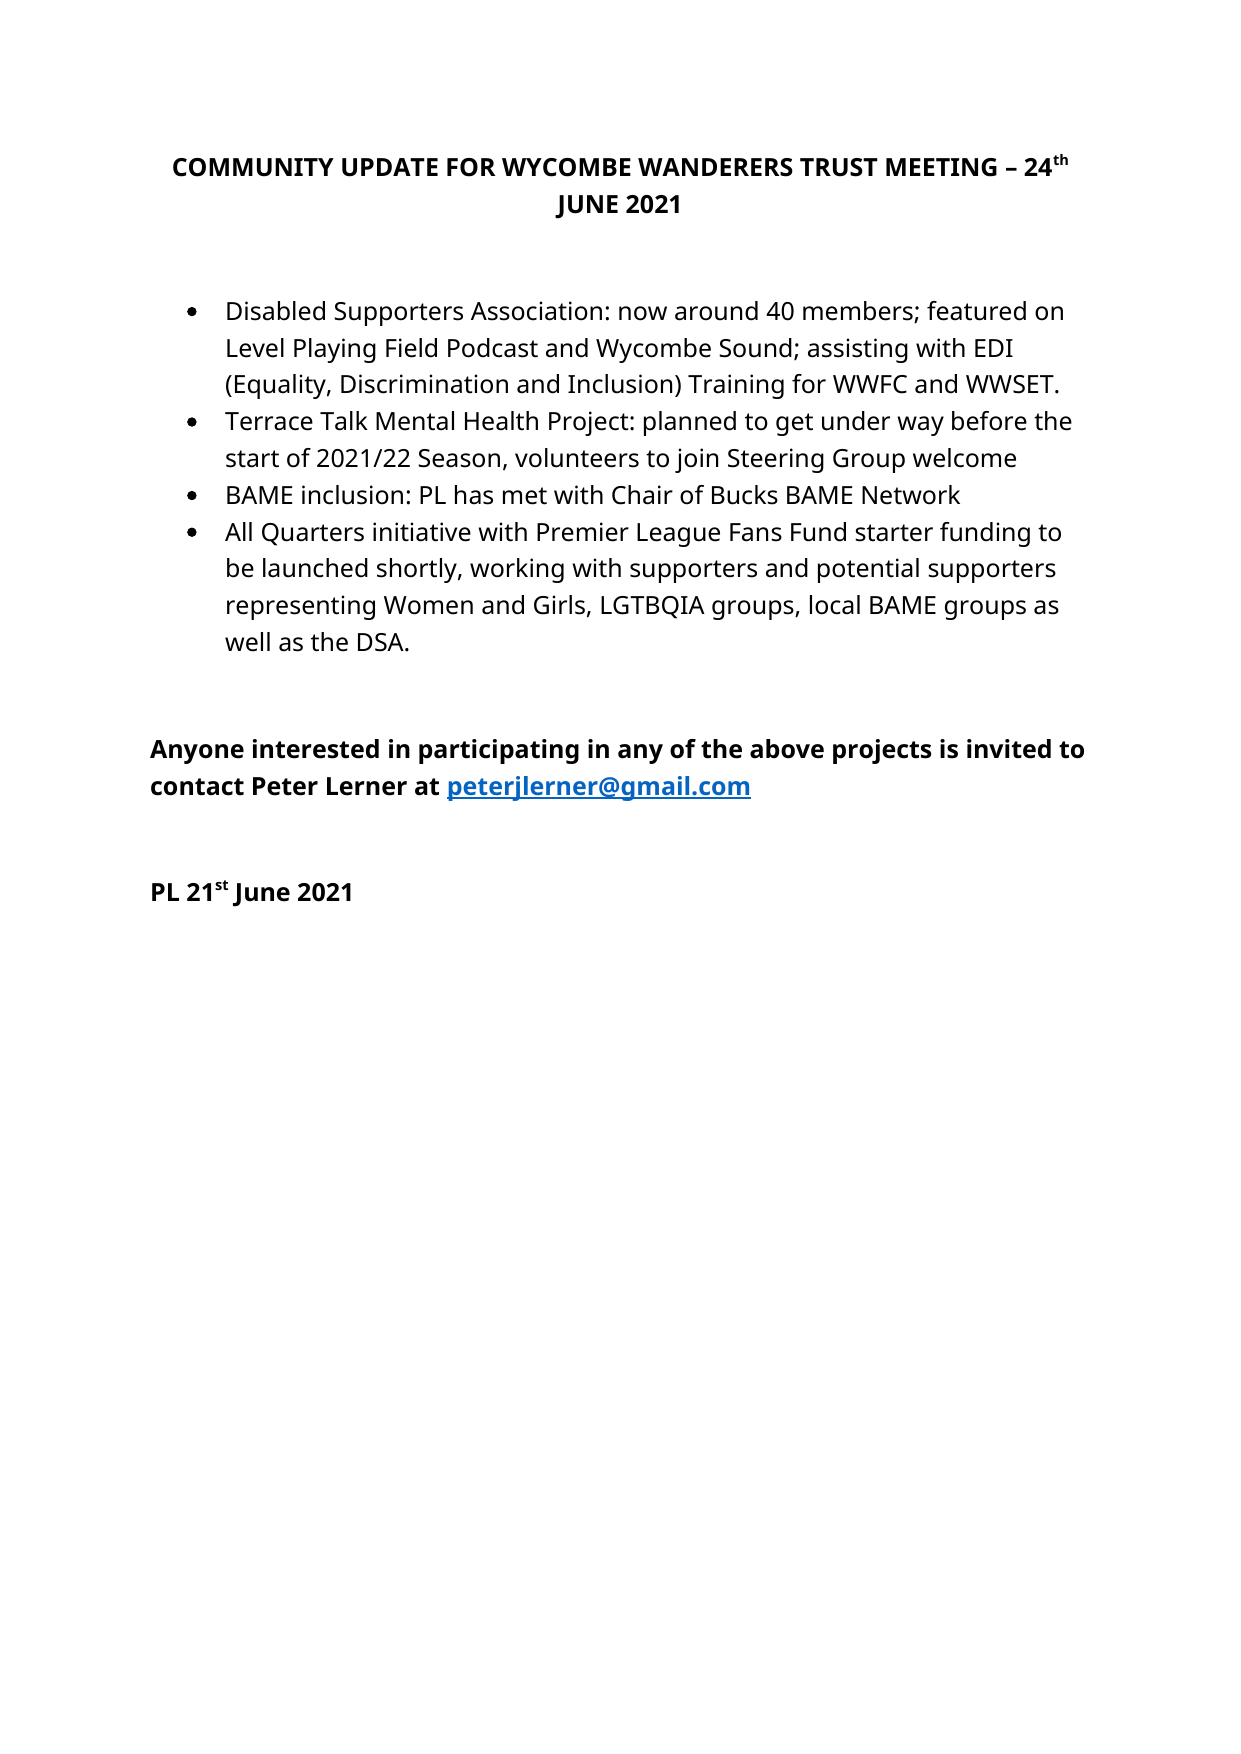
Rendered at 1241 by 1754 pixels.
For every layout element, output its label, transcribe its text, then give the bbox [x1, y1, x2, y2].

list BAME inclusion: PL has met with Chair of Bucks BAME Network [187, 477, 1090, 512]
text PL 21st June 2021 [150, 875, 1090, 909]
list Terrace Talk Mental Health Project: planned to get under way before the start of 2021/22 Season, volunteers to join Steering Group welcome [187, 404, 1090, 475]
text Anyone interested in participating in any of the above projects is invited to contact Peter Lerner at peterjlerner@gmail.com [150, 731, 1090, 802]
text COMMUNITY UPDATE FOR WYCOMBE WANDERERS TRUST MEETING – 24th JUNE 2021 [150, 150, 1090, 221]
list Disabled Supporters Association: now around 40 members; featured on Level Playing Field Podcast and Wycombe Sound; assisting with EDI (Equality, Discrimination and Inclusion) Training for WWFC and WWSET. [187, 294, 1090, 401]
list All Quarters initiative with Premier League Fans Fund starter funding to be launched shortly, working with supporters and potential supporters representing Women and Girls, LGTBQIA groups, local BAME groups as well as the DSA. [187, 514, 1090, 659]
